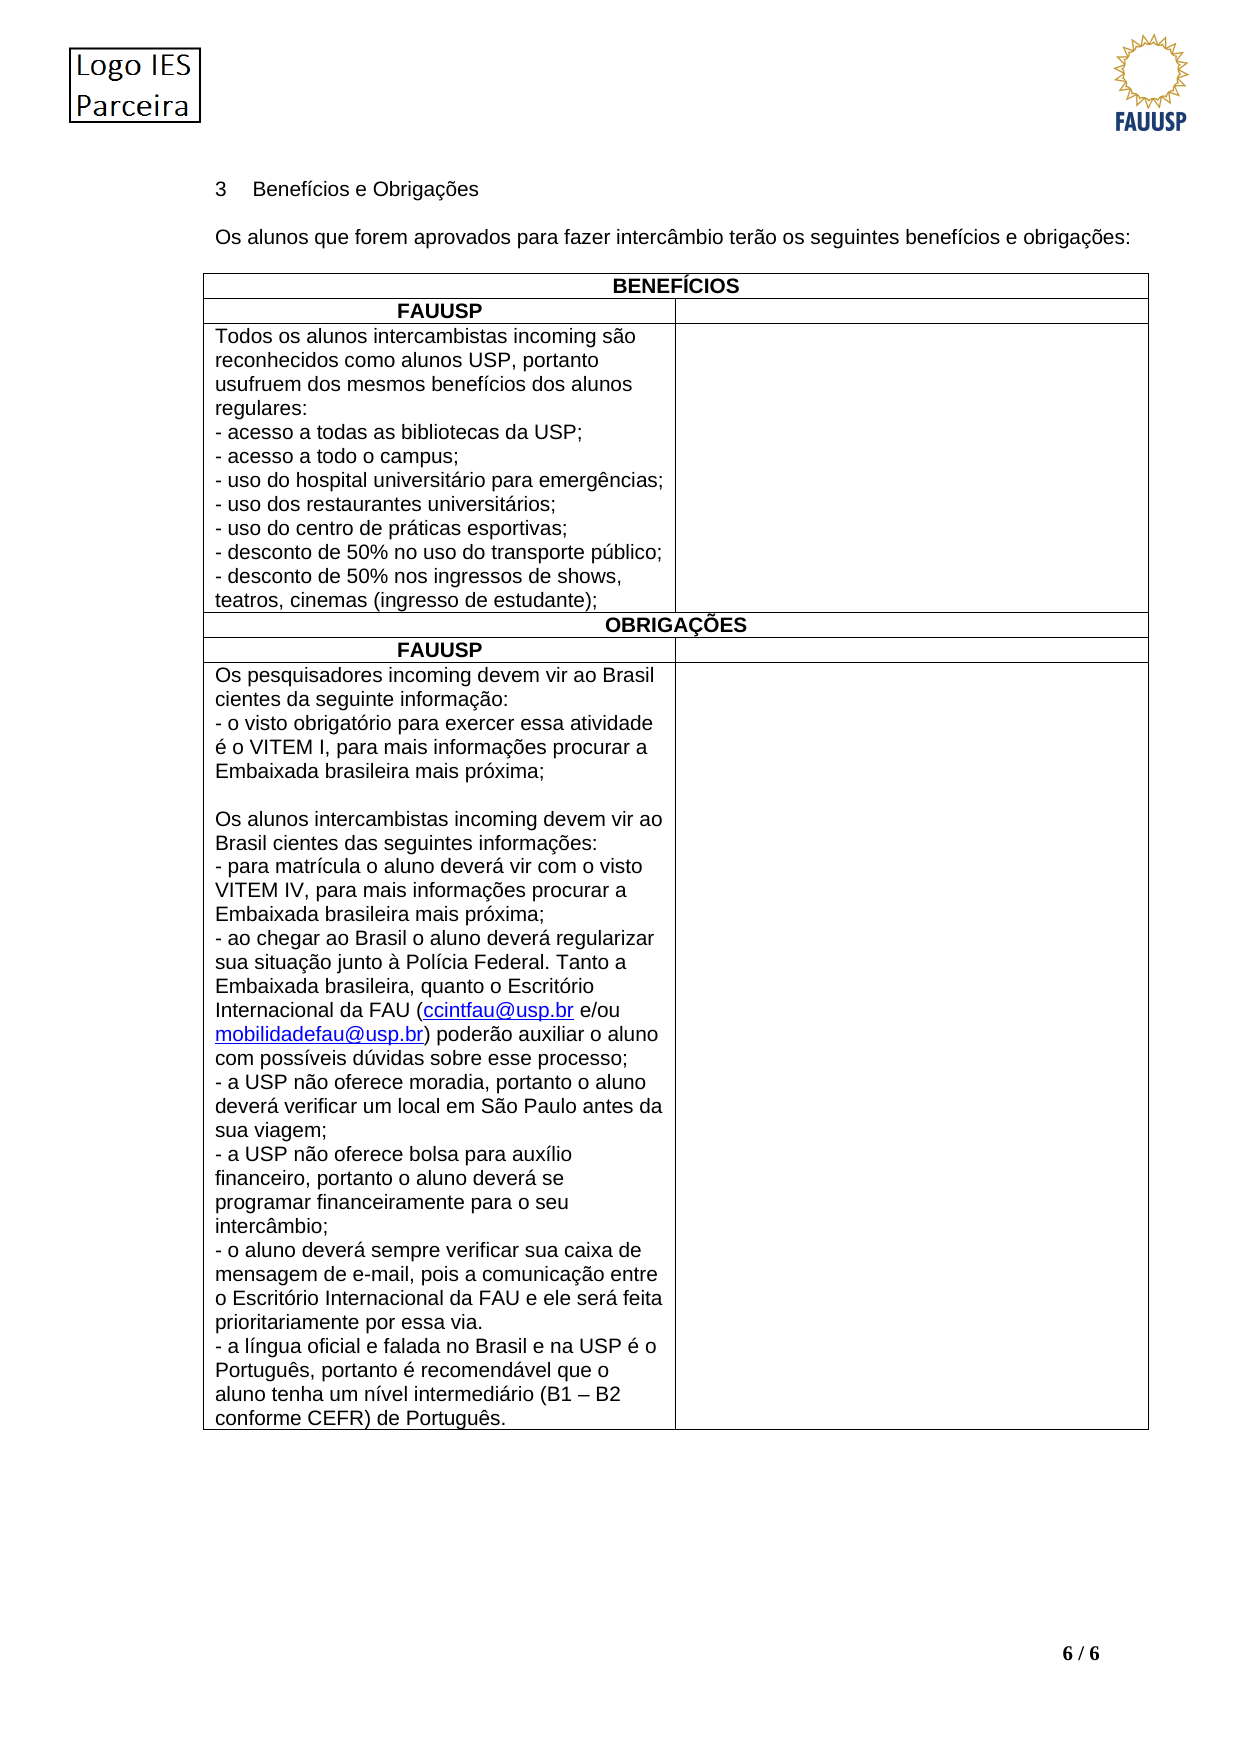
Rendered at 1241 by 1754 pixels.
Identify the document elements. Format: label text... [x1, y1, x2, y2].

list Benefícios e Obrigações [215, 177, 1137, 201]
table_cell Os pesquisadores incoming devem vir ao Brasil cientes da seguinte informação: - o visto obrigatório para exercer essa atividade é o VITEM I, para mais informações procurar a Embaixada brasileira mais próxima; Os alunos intercambistas incoming devem vir ao Brasil cientes das seguintes informações: - para matrícula o aluno deverá vir com o visto VITEM IV, para mais informações procurar a Embaixada brasileira mais próxima; - ao chegar ao Brasil o aluno deverá regularizar sua situação junto à Polícia Federal. Tanto a Embaixada brasileira, quanto o Escritório Internacional da FAU (ccintfau@usp.br e/ou mobilidadefau@usp.br) poderão auxiliar o aluno com possíveis dúvidas sobre esse processo; - a USP não oferece moradia, portanto o aluno deverá verificar um local em São Paulo antes da sua viagem; - a USP não oferece bolsa para auxílio financeiro, portanto o aluno deverá se programar financeiramente para o seu intercâmbio; - o aluno deverá sempre verificar sua caixa de mensagem de e-mail, pois a comunicação entre o Escritório Internacional da FAU e ele será feita prioritariamente por essa via. - a língua oficial e falada no Brasil e na USP é o Português, portanto é recomendável que o aluno tenha um nível intermediário (B1 – B2 conforme CEFR) de Português. [204, 663, 675, 1429]
text Os alunos que forem aprovados para fazer intercâmbio terão os seguintes benefícios e obrigações: [215, 225, 1137, 249]
table_cell [676, 299, 1148, 323]
table_cell OBRIGAÇÕES [204, 613, 1148, 637]
table_header BENEFÍCIOS [204, 274, 1148, 298]
table_cell Todos os alunos intercambistas incoming são reconhecidos como alunos USP, portanto usufruem dos mesmos benefícios dos alunos regulares: - acesso a todas as bibliotecas da USP; - acesso a todo o campus; - uso do hospital universitário para emergências; - uso dos restaurantes universitários; - uso do centro de práticas esportivas; - desconto de 50% no uso do transporte público; - desconto de 50% nos ingressos de shows, teatros, cinemas (ingresso de estudante); [204, 324, 675, 612]
table_cell [676, 638, 1148, 662]
table_cell FAUUSP [204, 299, 675, 323]
table_cell [676, 663, 1148, 1429]
table_cell FAUUSP [204, 638, 675, 662]
picture [65, 43, 204, 126]
picture [1099, 30, 1203, 134]
table_cell [676, 324, 1148, 612]
